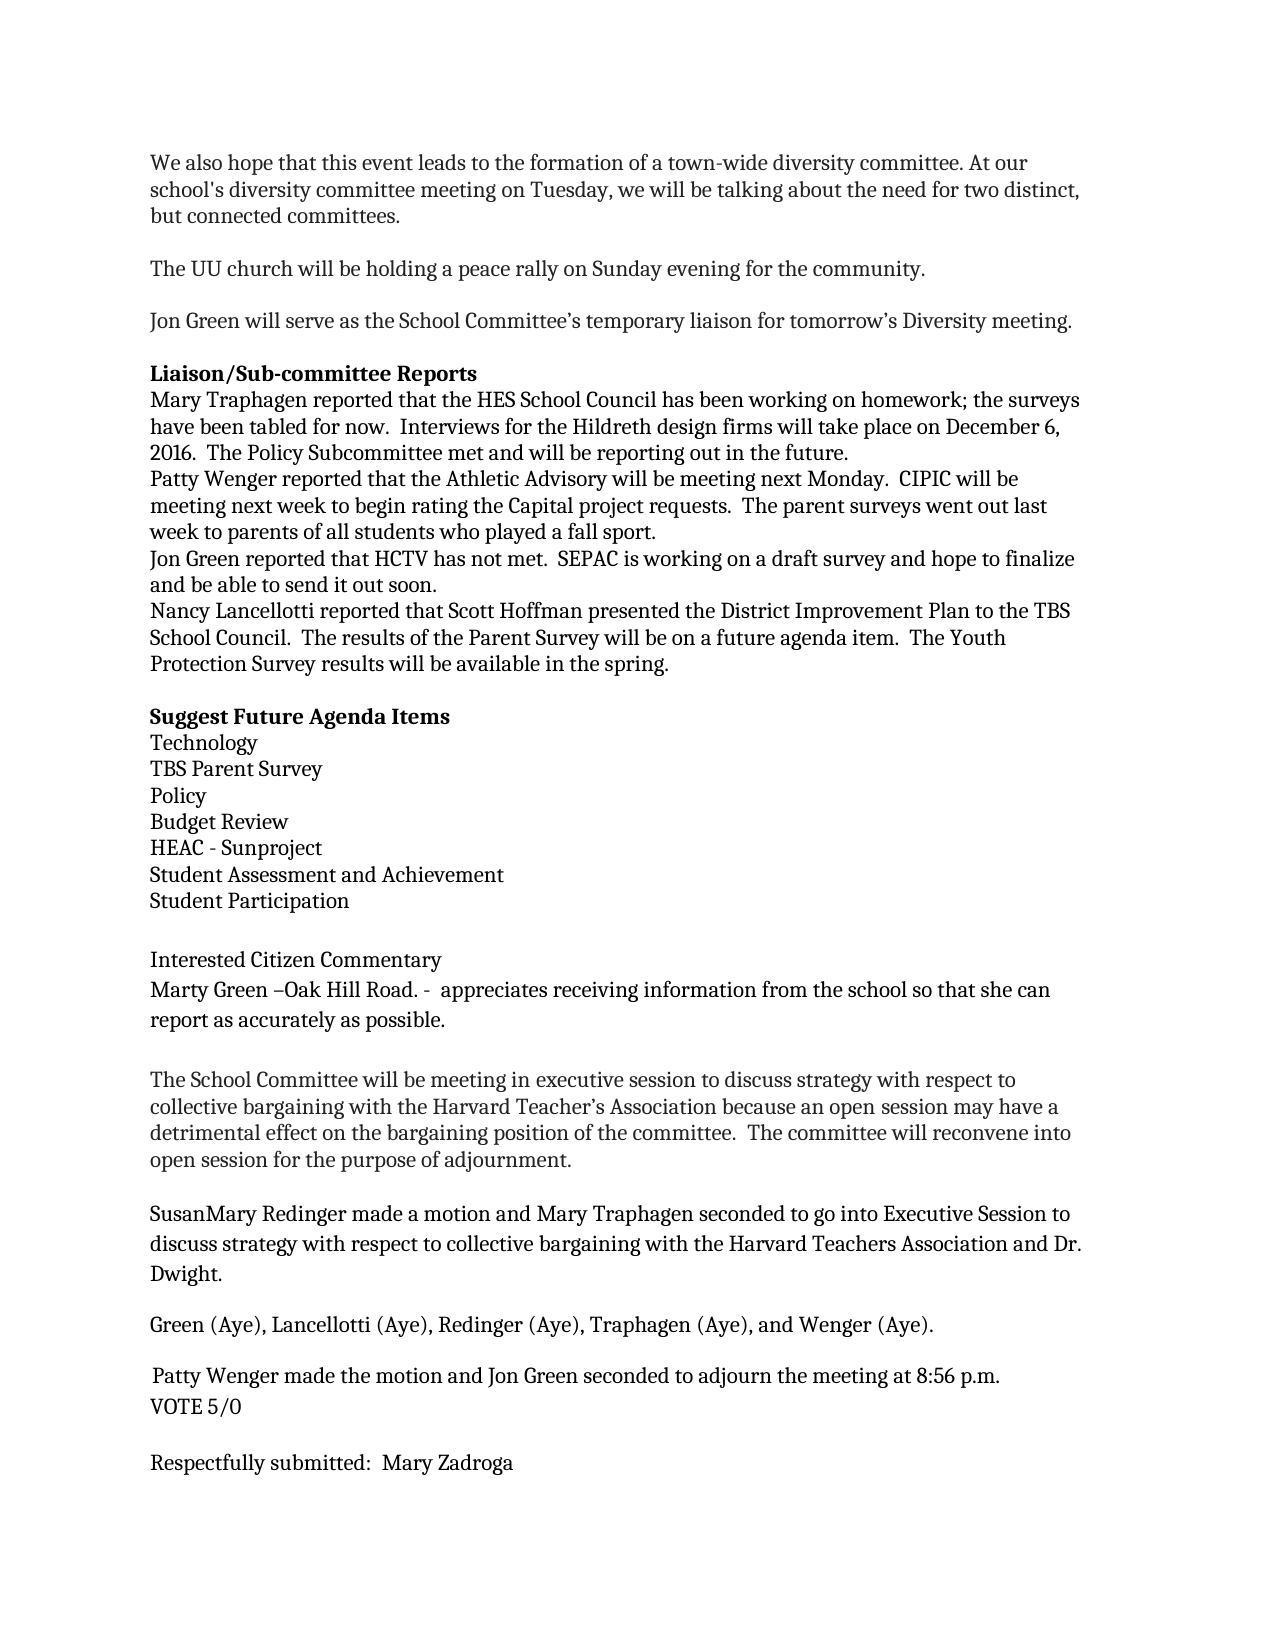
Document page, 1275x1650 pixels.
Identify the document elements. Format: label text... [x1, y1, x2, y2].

text Green (Aye), Lancellotti (Aye), Redinger (Aye), Traphagen (Aye), and Wenger (Aye). [150, 1312, 1097, 1338]
text HEAC - Sunproject [150, 835, 1097, 862]
text Budget Review [150, 809, 1097, 835]
text Nancy Lancellotti reported that Scott Hoffman presented the District Improvement Plan to the TBS School Council. The results of the Parent Survey will be on a future agenda item. The Youth Protection Survey results will be available in the spring. [150, 598, 1097, 677]
text SusanMary Redinger made a motion and Mary Traphagen seconded to go into Executive Session to discuss strategy with respect to collective bargaining with the Harvard Teachers Association and Dr. Dwight. [150, 1201, 1097, 1287]
text Interested Citizen Commentary [150, 946, 1097, 973]
text Jon Green reported that HCTV has not met. SEPAC is working on a draft survey and hope to finalize and be able to send it out soon. [150, 545, 1097, 598]
text Technology [150, 730, 1097, 756]
text Suggest Future Agenda Items [150, 703, 1097, 730]
text Student Assessment and Achievement [150, 862, 1097, 888]
text The UU church will be holding a peace rally on Sunday evening for the community. [150, 255, 1097, 282]
text We also hope that this event leads to the formation of a town-wide diversity committee. At our school's diversity committee meeting on Tuesday, we will be talking about the need for two distinct, but connected committees. [150, 150, 1097, 229]
text Patty Wenger reported that the Athletic Advisory will be meeting next Monday. CIPIC will be meeting next week to begin rating the Capital project requests. The parent surveys went out last week to parents of all students who played a fall sport. [150, 466, 1097, 545]
text Respectfully submitted: Mary Zadroga [150, 1450, 1097, 1476]
text Mary Traphagen reported that the HES School Council has been working on homework; the surveys have been tabled for now. Interviews for the Hildreth design firms will take place on December 6, 2016. The Policy Subcommittee met and will be reporting out in the future. [150, 387, 1097, 466]
text Liaison/Sub-committee Reports [150, 361, 1097, 387]
text Patty Wenger made the motion and Jon Green seconded to adjourn the meeting at 8:56 p.m. [122, 1363, 1097, 1389]
text TBS Parent Survey [150, 756, 1097, 782]
text The School Committee will be meeting in executive session to discuss strategy with respect to collective bargaining with the Harvard Teacher’s Association because an open session may have a detrimental effect on the bargaining position of the committee. The committee will reconvene into open session for the purpose of adjournment. [150, 1067, 1097, 1173]
text Student Participation [150, 888, 1097, 914]
text Policy [150, 782, 1097, 809]
text Jon Green will serve as the School Committee’s temporary liaison for tomorrow’s Diversity meeting. [150, 308, 1097, 334]
text VOTE 5/0 [150, 1393, 1097, 1420]
text Marty Green –Oak Hill Road. - appreciates receiving information from the school so that she can report as accurately as possible. [150, 977, 1097, 1033]
